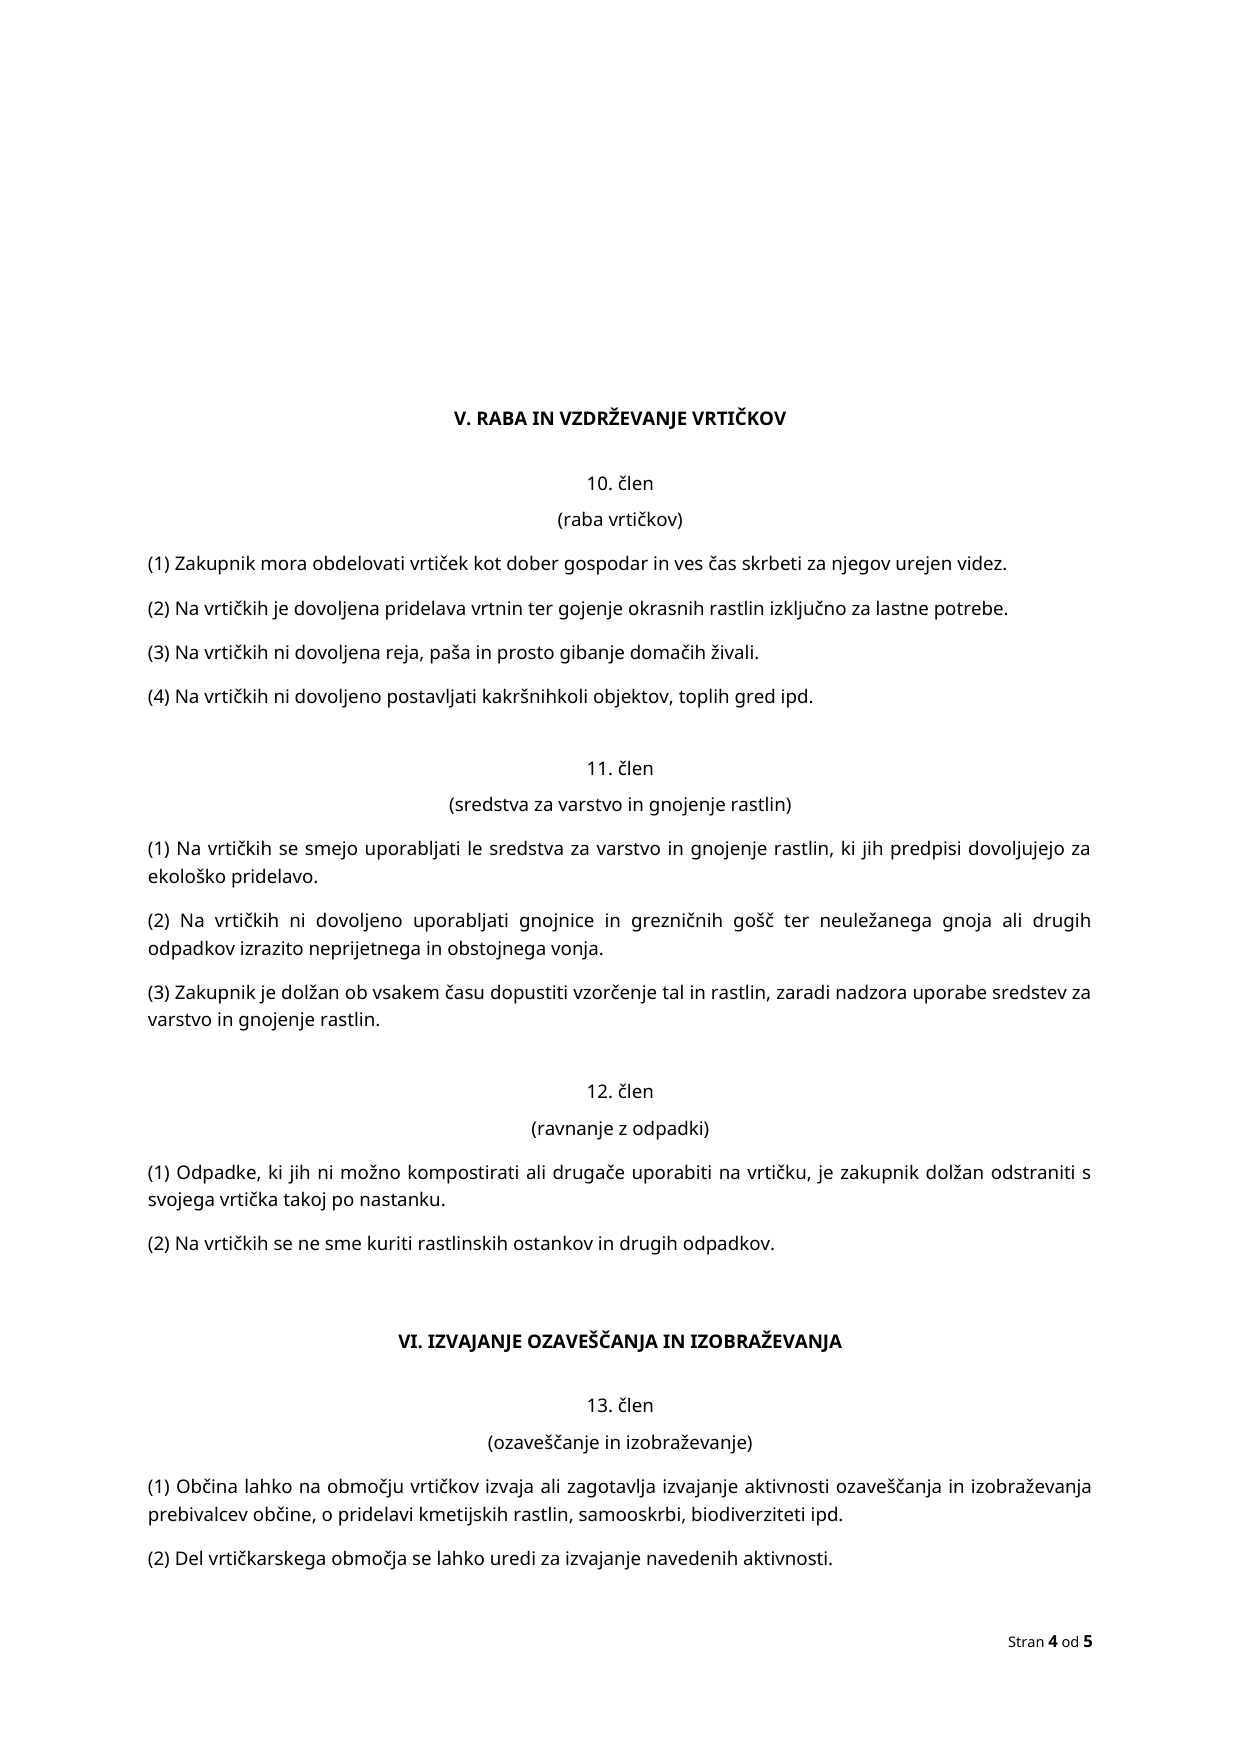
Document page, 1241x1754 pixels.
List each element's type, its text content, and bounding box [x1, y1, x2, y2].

list (ravnanje z odpadki) [148, 1115, 1093, 1140]
text (2) Na vrtičkih se ne sme kuriti rastlinskih ostankov in drugih odpadkov. [148, 1231, 1093, 1256]
text (4) Na vrtičkih ni dovoljeno postavljati kakršnihkoli objektov, toplih gred ipd. [148, 683, 1093, 709]
text (1) Na vrtičkih se smejo uporabljati le sredstva za varstvo in gnojenje rastlin, ki jih predpisi dovoljujejo za ekološko pridelavo. [148, 836, 1093, 889]
text (1) Zakupnik mora obdelovati vrtiček kot dober gospodar in ves čas skrbeti za njegov urejen videz. [148, 551, 1093, 576]
list V. RABA IN VZDRŽEVANJE VRTIČKOV [148, 406, 1093, 431]
list 10. člen [148, 470, 1093, 495]
list (sredstva za varstvo in gnojenje rastlin) [148, 791, 1093, 817]
text (3) Zakupnik je dolžan ob vsakem času dopustiti vzorčenje tal in rastlin, zaradi nadzora uporabe sredstev za varstvo in gnojenje rastlin. [148, 979, 1093, 1032]
text (3) Na vrtičkih ni dovoljena reja, paša in prosto gibanje domačih živali. [148, 639, 1093, 664]
list 12. člen [148, 1078, 1093, 1104]
list (raba vrtičkov) [148, 506, 1093, 532]
text (1) Občina lahko na območju vrtičkov izvaja ali zagotavlja izvajanje aktivnosti ozaveščanja in izobraževanja prebivalcev občine, o pridelavi kmetijskih rastlin, samooskrbi, biodiverziteti ipd. [148, 1473, 1093, 1526]
text (2) Na vrtičkih ni dovoljeno uporabljati gnojnice in grezničnih gošč ter neuležanega gnoja ali drugih odpadkov izrazito neprijetnega in obstojnega vonja. [148, 907, 1093, 960]
list 11. člen [148, 755, 1093, 780]
text (1) Odpadke, ki jih ni možno kompostirati ali drugače uporabiti na vrtičku, je zakupnik dolžan odstraniti s svojega vrtička takoj po nastanku. [148, 1159, 1093, 1212]
text (2) Del vrtičkarskega območja se lahko uredi za izvajanje navedenih aktivnosti. [148, 1545, 1093, 1571]
list (ozaveščanje in izobraževanje) [148, 1429, 1093, 1455]
list 13. člen [148, 1392, 1093, 1418]
list VI. IZVAJANJE OZAVEŠČANJA IN IZOBRAŽEVANJA [148, 1328, 1093, 1354]
text (2) Na vrtičkih je dovoljena pridelava vrtnin ter gojenje okrasnih rastlin izključno za lastne potrebe. [148, 595, 1093, 620]
